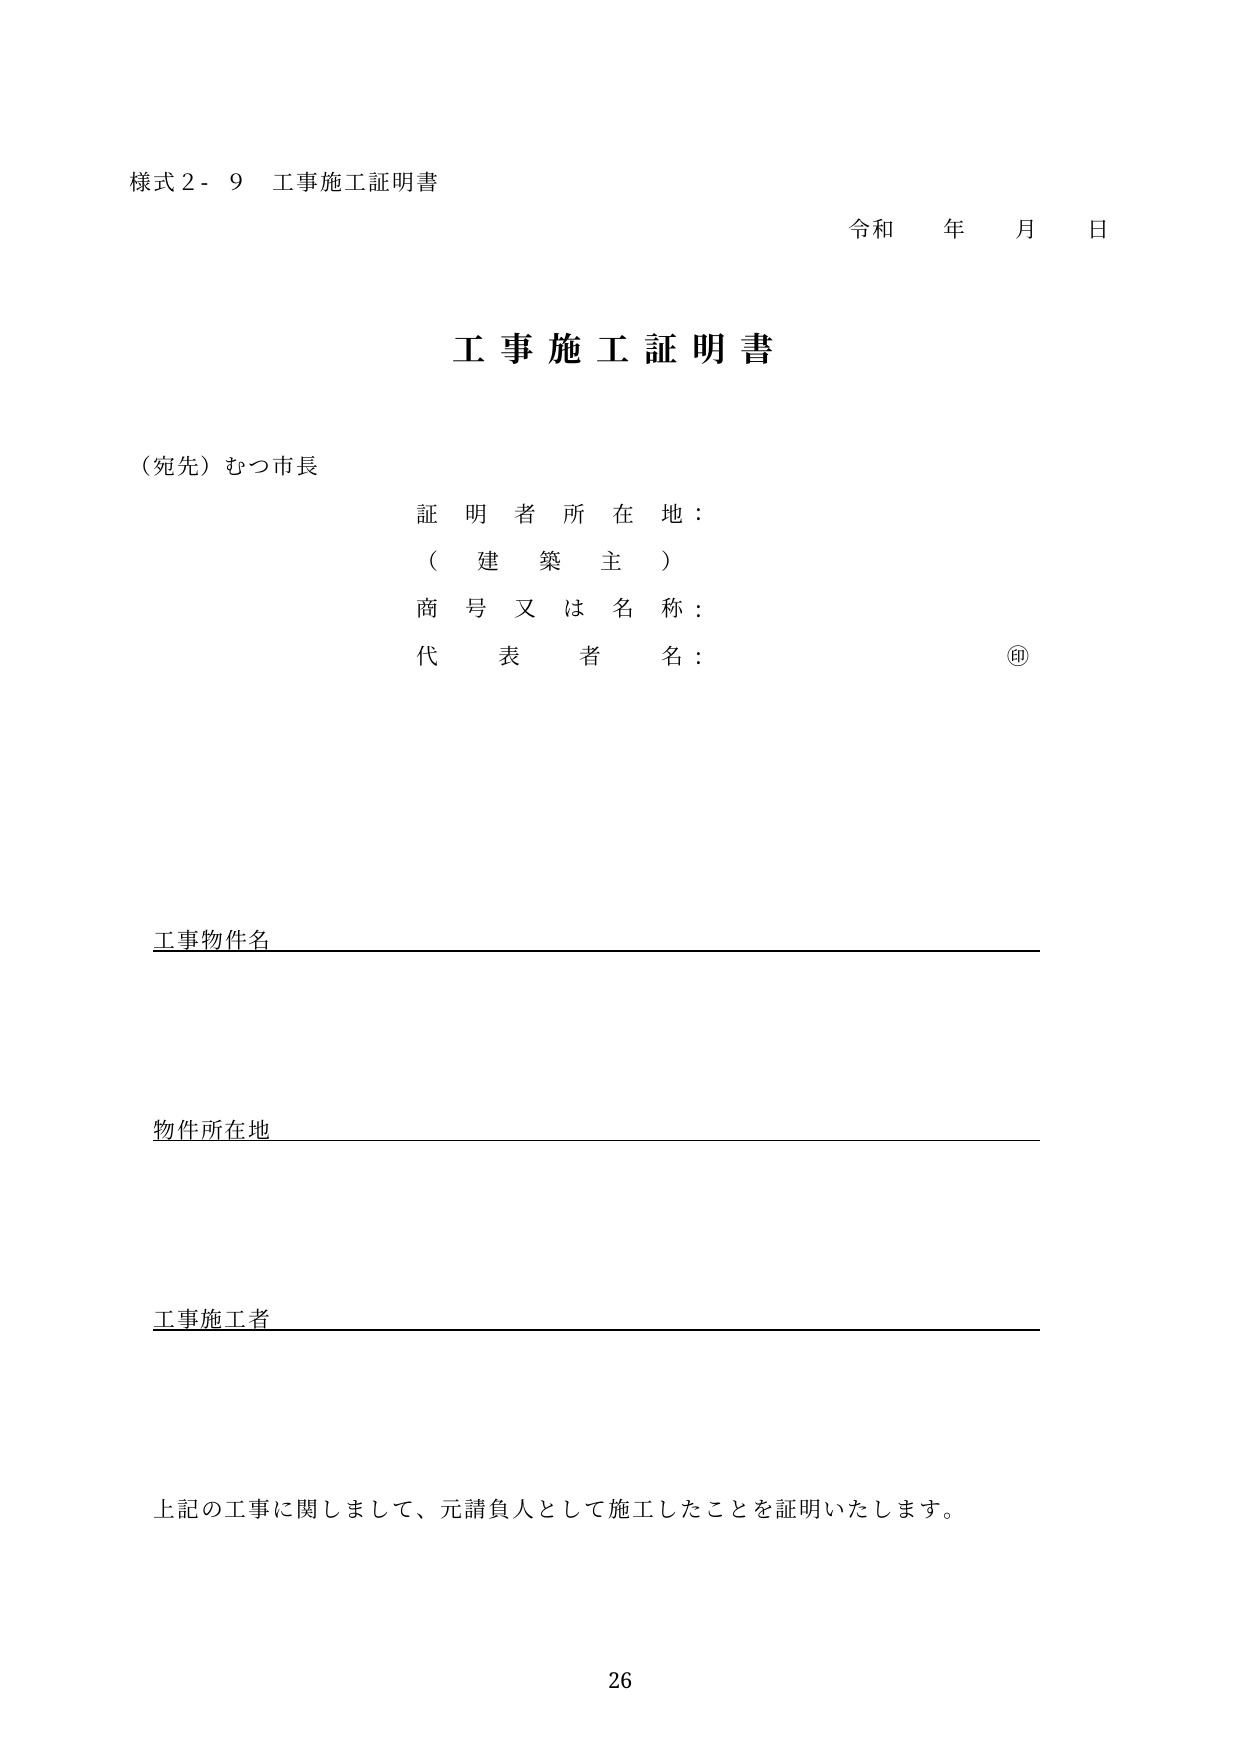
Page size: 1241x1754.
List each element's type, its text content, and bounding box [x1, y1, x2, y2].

text 令和 年 月 日 [129, 204, 1111, 252]
text 様式２-９ 工事施工証明書 [129, 157, 1111, 204]
text 工事施工者 [151, 1294, 1111, 1342]
table_header 証明者所在地 [403, 489, 690, 536]
table_cell : [690, 584, 1111, 631]
text 工事物件名 [151, 915, 1111, 963]
table_cell : ㊞ [690, 631, 1111, 678]
table_cell （建築主） [403, 536, 690, 584]
text 工事施工証明書 [129, 299, 1111, 394]
text 物件所在地 [151, 1105, 1111, 1152]
table_cell 代表者名 [403, 631, 690, 678]
text 上記の工事に関しまして、元請負人として施工したことを証明いたします。 [129, 1484, 1111, 1532]
table_header : [690, 489, 1111, 584]
table_cell 商号又は名称 [403, 584, 690, 631]
text （宛先）むつ市長 [129, 441, 1111, 489]
